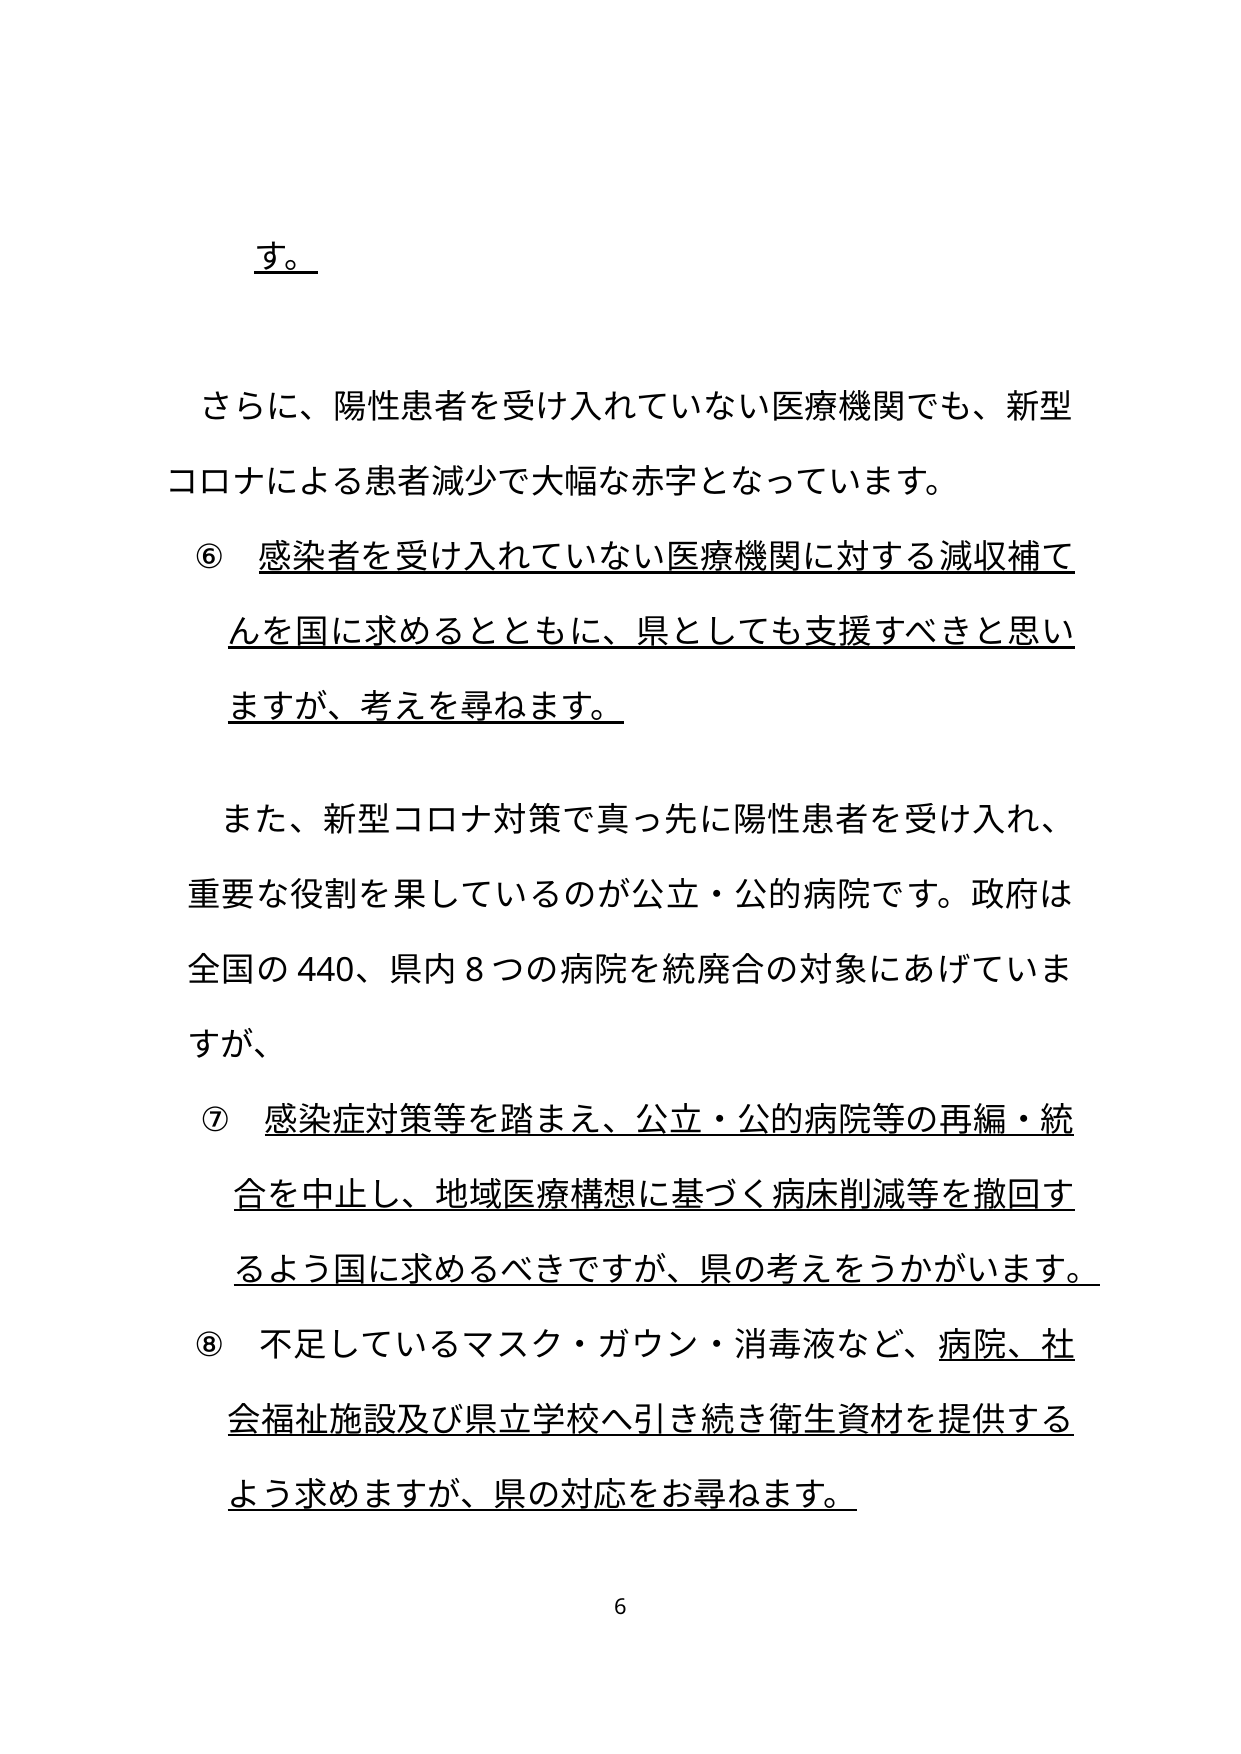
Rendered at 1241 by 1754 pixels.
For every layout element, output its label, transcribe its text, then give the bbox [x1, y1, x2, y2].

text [187, 217, 1075, 292]
text また、新型コロナ対策で真っ先に陽性患者を受け入れ、重要な役割を果しているのが公立・公的病院です。政府は全国の440、県内8つの病院を統廃合の対象にあげていますが、 [187, 779, 1075, 1079]
text ⑧ 不足しているマスク・ガウン・消毒液など、病院、社会福祉施設及び県立学校へ引き続き衛生資材を提供するよう求めますが、県の対応をお尋ねます。 [194, 1304, 1075, 1529]
text さらに、陽性患者を受け入れていない医療機関でも、新型コロナによる患者減少で大幅な赤字となっています。 [165, 367, 1075, 517]
text ⑦ 感染症対策等を踏まえ、公立・公的病院等の再編・統合を中止し、地域医療構想に基づく病床削減等を撤回するよう国に求めるべきですが、県の考えをうかがいます。 [200, 1079, 1075, 1304]
text ⑥ 感染者を受け入れていない医療機関に対する減収補てんを国に求めるとともに、県としても支援すべきと思いますが、考えを尋ねます。 [194, 517, 1075, 742]
